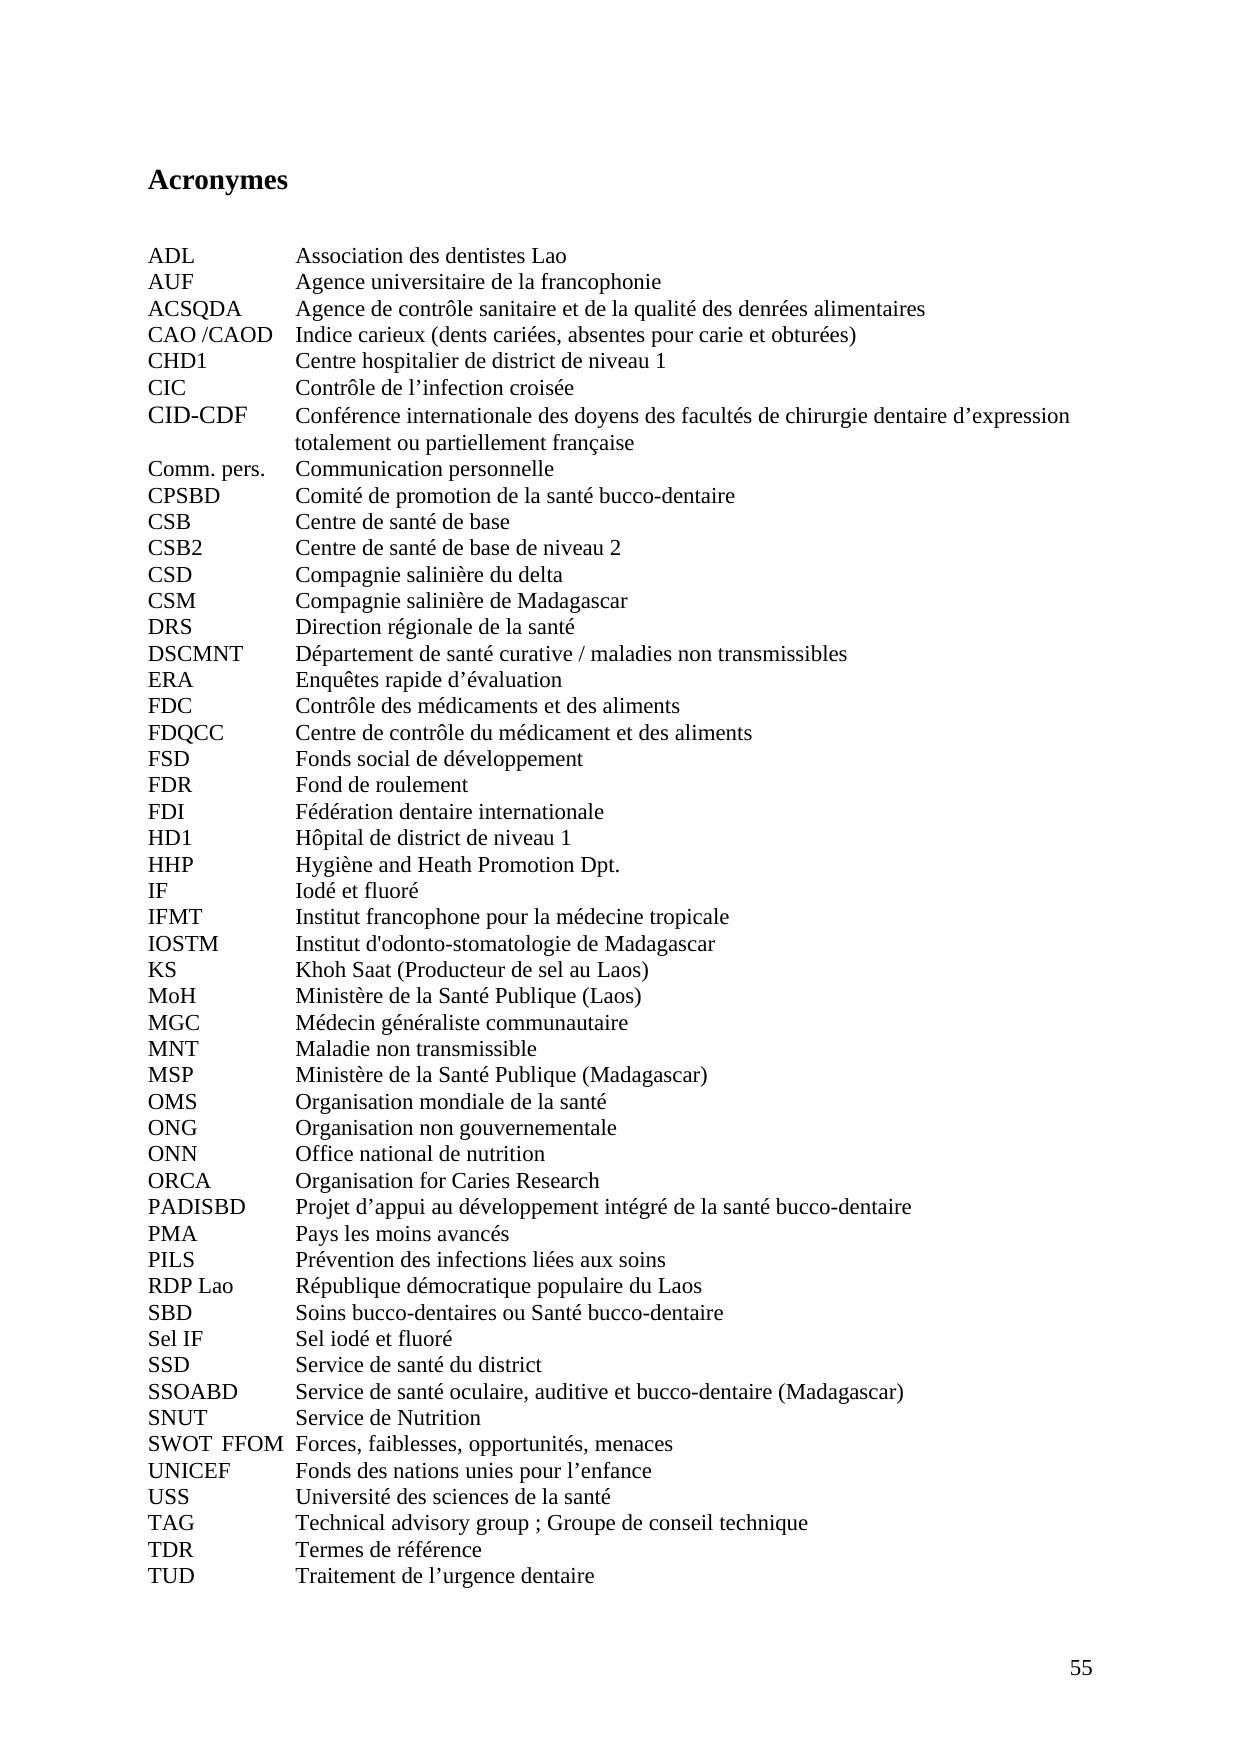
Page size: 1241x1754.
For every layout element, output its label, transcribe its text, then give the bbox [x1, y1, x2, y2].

text OMS Organisation mondiale de la santé [148, 1088, 1092, 1114]
text USS Université des sciences de la santé [148, 1483, 1092, 1509]
text ADL Association des dentistes Lao [148, 242, 1092, 268]
text ORCA Organisation for Caries Research [148, 1167, 1092, 1193]
text SSD Service de santé du district [148, 1351, 1092, 1378]
text KS Khoh Saat (Producteur de sel au Laos) [148, 956, 1092, 982]
text SBD Soins bucco-dentaires ou Santé bucco-dentaire [148, 1299, 1092, 1325]
text FSD Fonds social de développement [148, 745, 1092, 772]
text PILS Prévention des infections liées aux soins [148, 1246, 1092, 1272]
text RDP Lao République démocratique populaire du Laos [148, 1272, 1092, 1299]
text CIC Contrôle de l’infection croisée [148, 374, 1092, 400]
text FDQCC Centre de contrôle du médicament et des aliments [148, 719, 1092, 745]
text CHD1 Centre hospitalier de district de niveau 1 [148, 347, 1092, 374]
text DSCMNT Département de santé curative / maladies non transmissibles [148, 640, 1092, 666]
text HD1 Hôpital de district de niveau 1 [148, 824, 1092, 851]
text ACSQDA Agence de contrôle sanitaire et de la qualité des denrées alimentaires [148, 295, 1092, 321]
text DRS Direction régionale de la santé [148, 613, 1092, 640]
title Acronymes [148, 162, 1092, 196]
text Sel IF Sel iodé et fluoré [148, 1325, 1092, 1351]
text FDR Fond de roulement [148, 772, 1092, 798]
text IFMT Institut francophone pour la médecine tropicale [148, 903, 1092, 930]
text Comm. pers. Communication personnelle [148, 455, 1092, 482]
text CSD Compagnie salinière du delta [148, 561, 1092, 587]
text CAO /CAOD Indice carieux (dents cariées, absentes pour carie et obturées) [148, 321, 1092, 347]
text TDR Termes de référence [148, 1536, 1092, 1562]
text CSB Centre de santé de base [148, 508, 1092, 534]
text FDC Contrôle des médicaments et des aliments [148, 692, 1092, 719]
text MSP Ministère de la Santé Publique (Madagascar) [148, 1061, 1092, 1088]
text PADISBD Projet d’appui au développement intégré de la santé bucco-dentaire [148, 1193, 1092, 1219]
text PMA Pays les moins avancés [148, 1219, 1092, 1246]
text TAG Technical advisory group ; Groupe de conseil technique [148, 1509, 1092, 1536]
text ONN Office national de nutrition [148, 1141, 1092, 1167]
text CID-CDF Conférence internationale des doyens des facultés de chirurgie dentaire d’expression totalement ou partiellement française [148, 400, 1092, 455]
text MGC Médecin généraliste communautaire [148, 1009, 1092, 1035]
text CSB2 Centre de santé de base de niveau 2 [148, 534, 1092, 561]
text AUF Agence universitaire de la francophonie [148, 268, 1092, 295]
text UNICEF Fonds des nations unies pour l’enfance [148, 1457, 1092, 1483]
text MNT Maladie non transmissible [148, 1035, 1092, 1061]
text SSOABD Service de santé oculaire, auditive et bucco-dentaire (Madagascar) [148, 1378, 1092, 1404]
text CSM Compagnie salinière de Madagascar [148, 587, 1092, 613]
text MoH Ministère de la Santé Publique (Laos) [148, 982, 1092, 1009]
text IF Iodé et fluoré [148, 877, 1092, 903]
text TUD Traitement de l’urgence dentaire [148, 1562, 1092, 1588]
text ERA Enquêtes rapide d’évaluation [148, 666, 1092, 692]
text FDI Fédération dentaire internationale [148, 798, 1092, 824]
text ONG Organisation non gouvernementale [148, 1114, 1092, 1141]
text SWOT FFOM Forces, faiblesses, opportunités, menaces [148, 1430, 1092, 1457]
text SNUT Service de Nutrition [148, 1404, 1092, 1430]
text CPSBD Comité de promotion de la santé bucco-dentaire [148, 482, 1092, 508]
text IOSTM Institut d'odonto-stomatologie de Madagascar [148, 930, 1092, 956]
text HHP Hygiène and Heath Promotion Dpt. [148, 851, 1092, 877]
